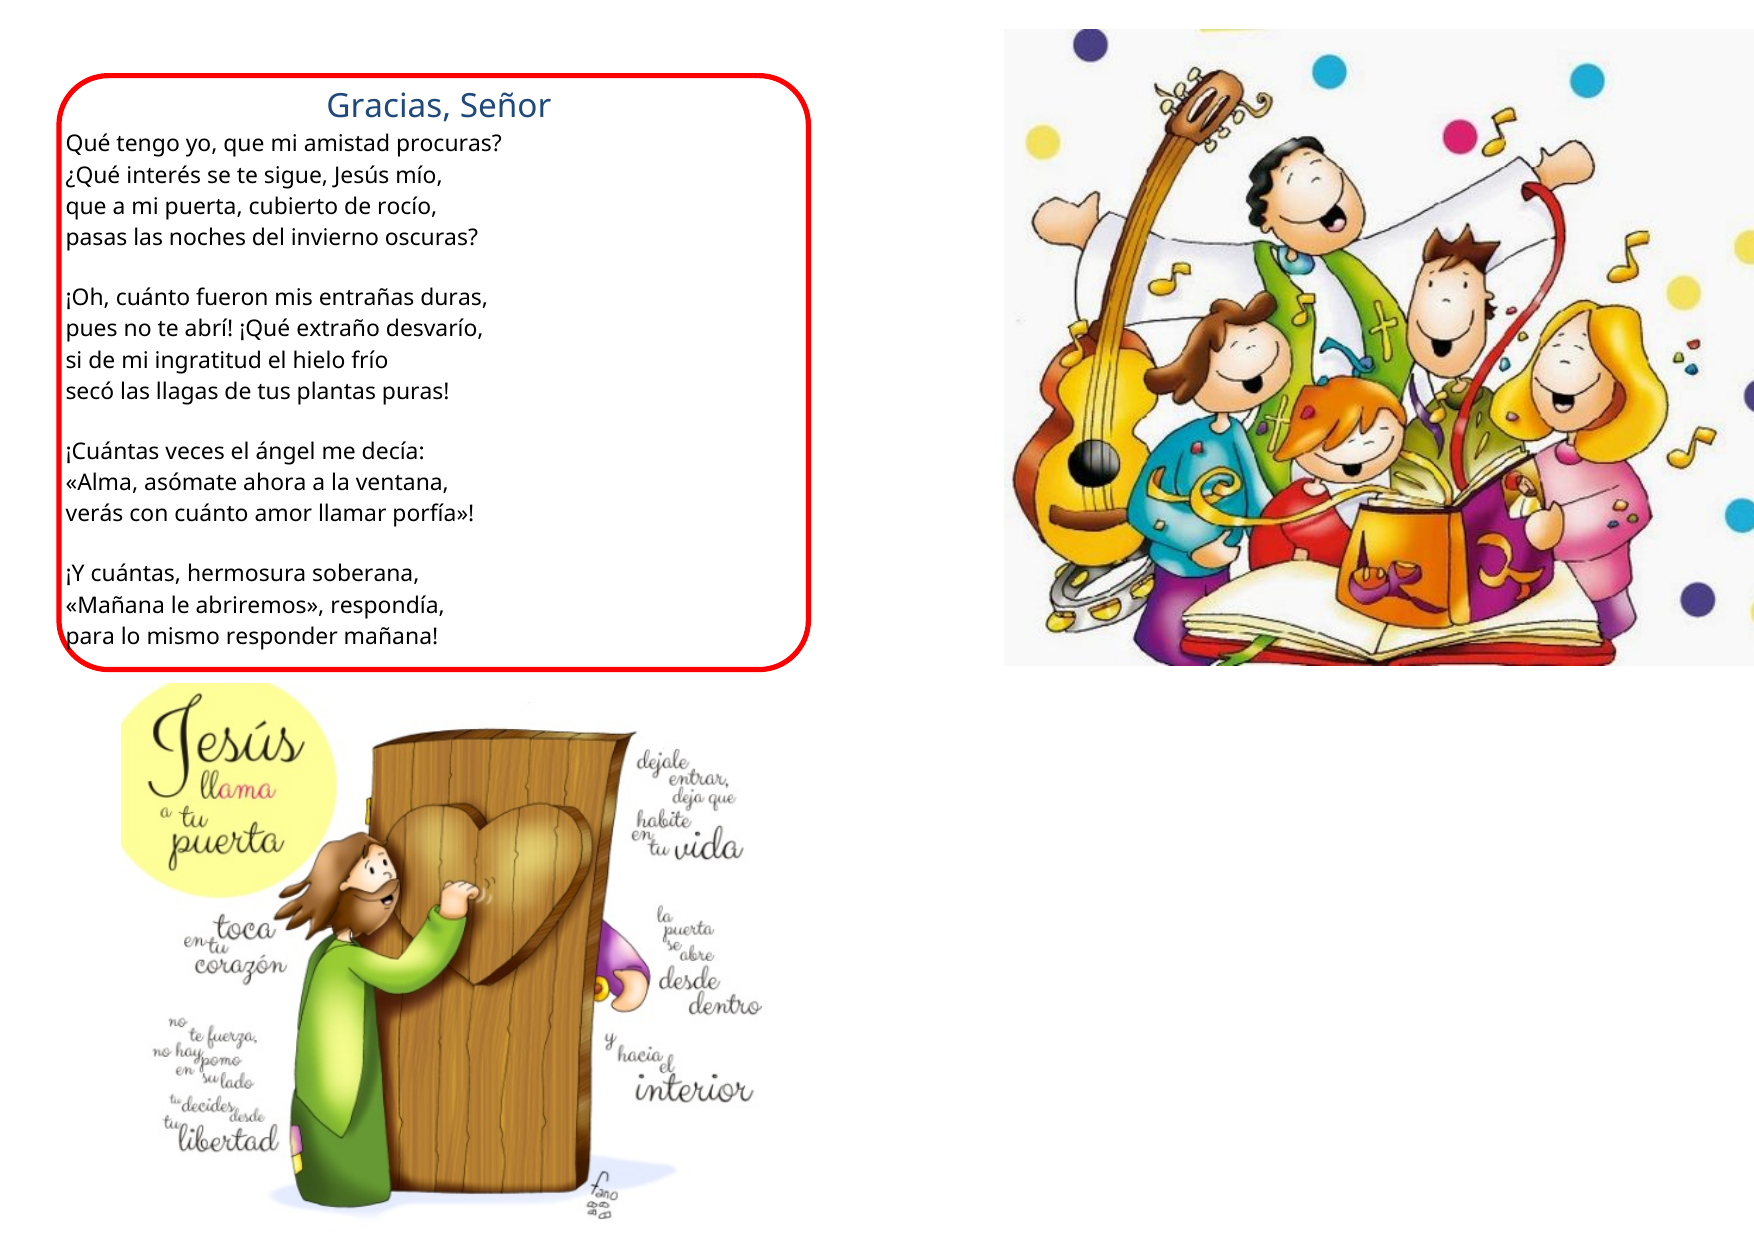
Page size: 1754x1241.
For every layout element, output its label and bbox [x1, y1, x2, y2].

picture [1003, 29, 1754, 666]
picture [120, 683, 792, 816]
